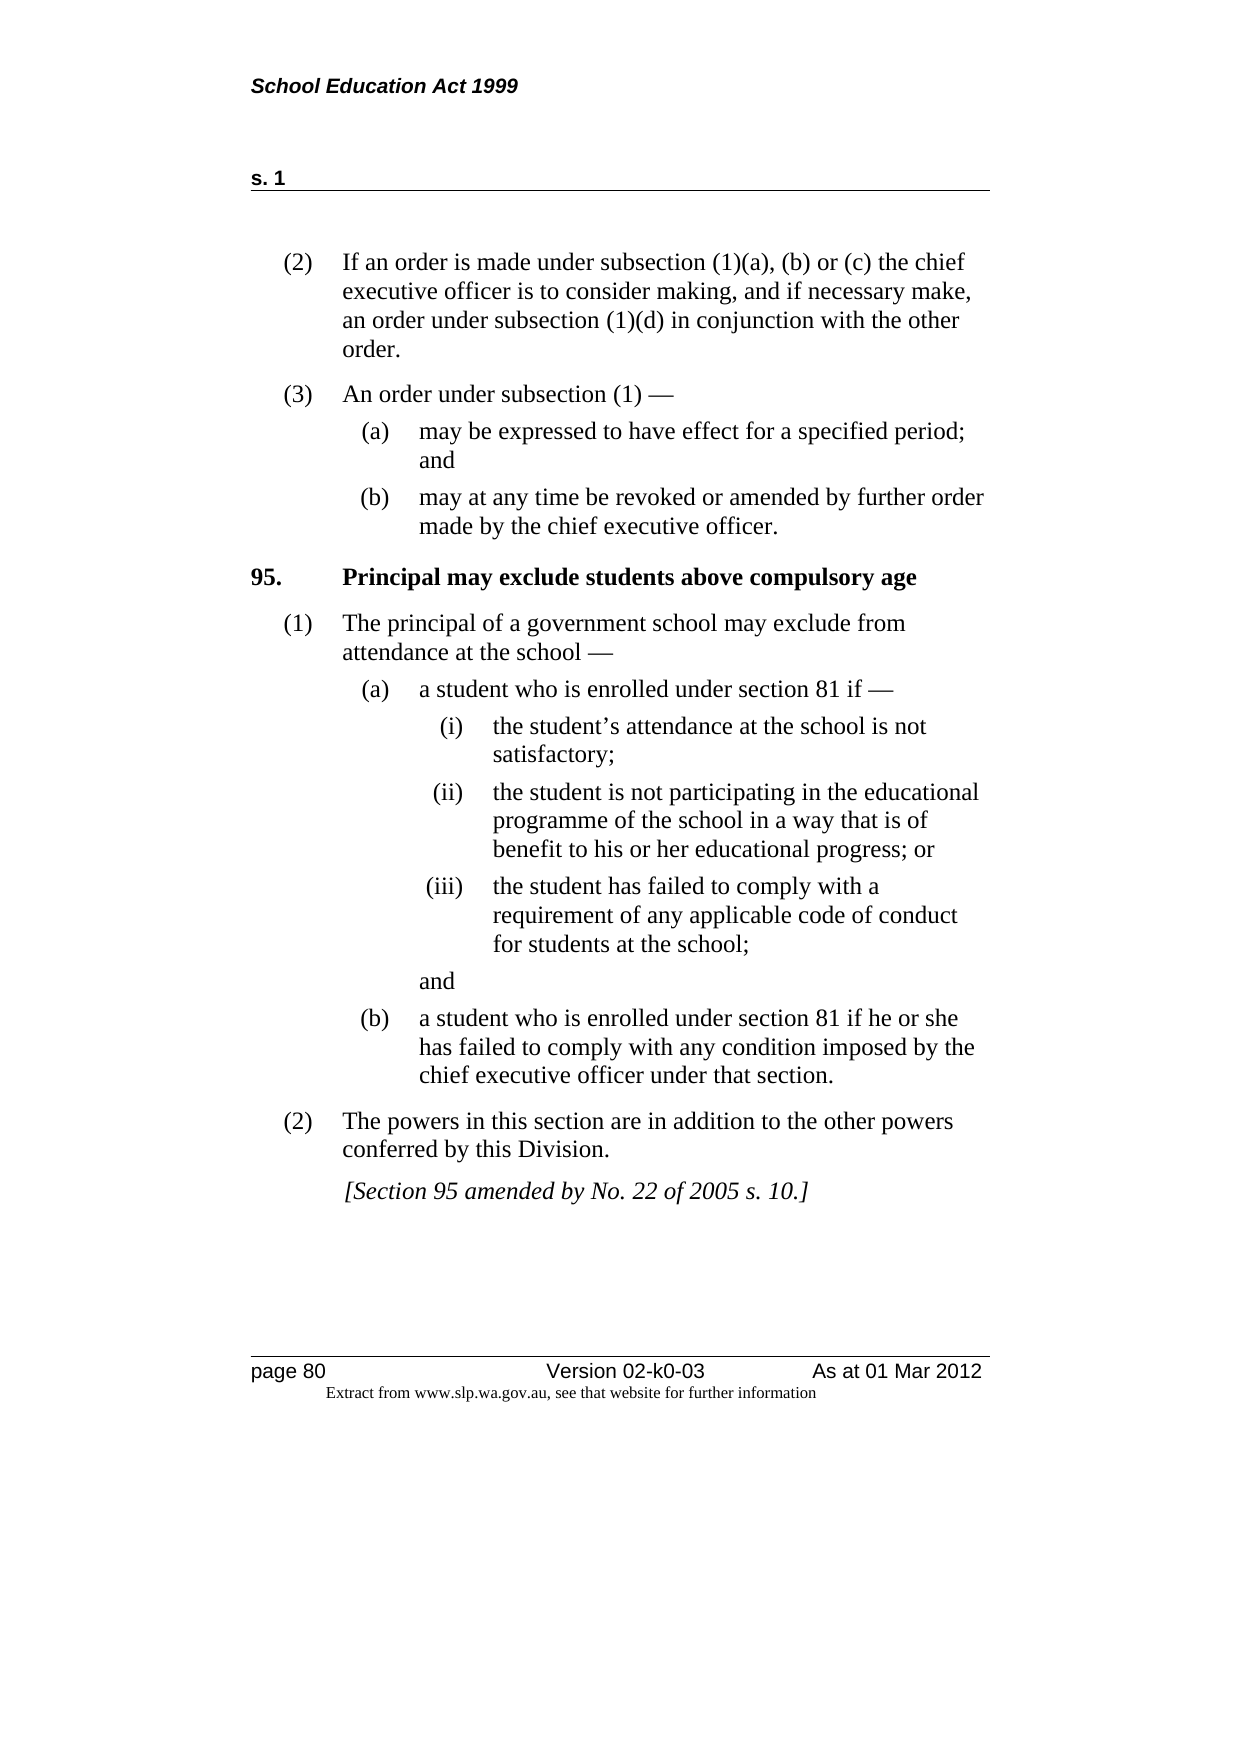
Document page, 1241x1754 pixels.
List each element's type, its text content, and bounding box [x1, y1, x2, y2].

text (2) The powers in this section are in addition to the other powers conferred by this Division. [251, 1106, 990, 1163]
text (a) a student who is enrolled under section 81 if — [251, 674, 990, 702]
text [Section 95 amended by No. 22 of 2005 s. 10.] [251, 1176, 990, 1204]
subtitle 95. Principal may exclude students above compulsory age [251, 562, 990, 591]
text (a) may be expressed to have effect for a specified period; and [251, 416, 990, 474]
text (iii) the student has failed to comply with a requirement of any applicable code of conduct for students at the school; [251, 871, 990, 957]
text and [251, 966, 990, 994]
text (3) An order under subsection (1) — [251, 379, 990, 408]
text (i) the student’s attendance at the school is not satisfactory; [251, 711, 990, 768]
text (b) may at any time be revoked or amended by further order made by the chief executive officer. [251, 482, 990, 539]
text (ii) the student is not participating in the educational programme of the school in a way that is of benefit to his or her educational progress; or [251, 777, 990, 863]
text (1) The principal of a government school may exclude from attendance at the school — [251, 608, 990, 665]
text (2) If an order is made under subsection (1)(a), (b) or (c) the chief executive officer is to consider making, and if necessary make, an order under subsection (1)(d) in conjunction with the other order. [251, 247, 990, 362]
text (b) a student who is enrolled under section 81 if he or she has failed to comply with any condition imposed by the chief executive officer under that section. [251, 1003, 990, 1089]
